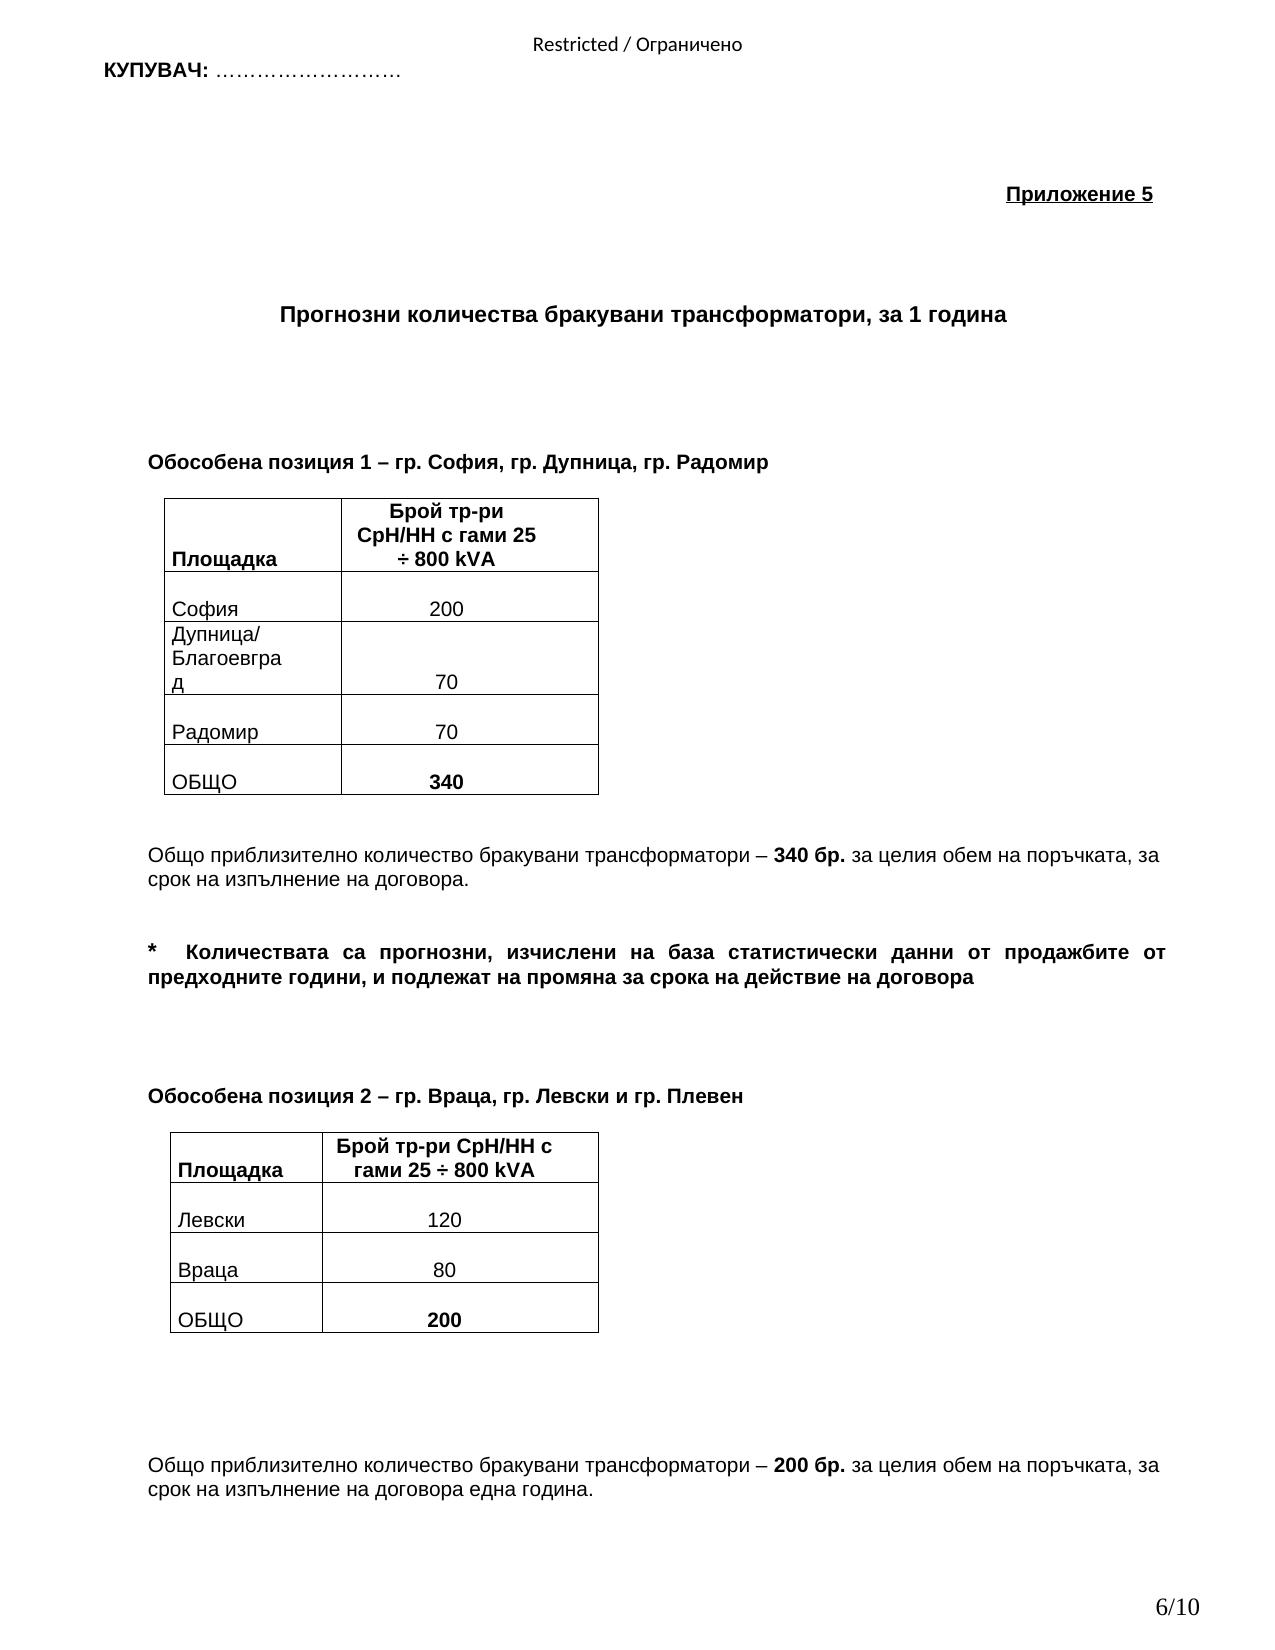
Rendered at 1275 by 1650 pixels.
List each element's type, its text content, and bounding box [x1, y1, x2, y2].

table_cell 70 [342, 622, 598, 693]
table_cell Дупница/ Благоевград [165, 622, 341, 693]
table_cell Левски [171, 1183, 322, 1232]
table_cell 340 [342, 745, 598, 793]
table_cell Радомир [165, 695, 341, 743]
table_cell ОБЩО [171, 1283, 322, 1332]
table_header Брой тр-ри СрН/НН с гами 25 ÷ 800 kVA [323, 1133, 598, 1182]
table_cell Враца [171, 1233, 322, 1282]
table_header Площадка [165, 499, 341, 571]
table_cell 200 [323, 1283, 598, 1332]
table_cell 200 [342, 572, 598, 621]
table_cell 120 [323, 1183, 598, 1232]
table_cell 70 [342, 695, 598, 743]
table_cell 80 [323, 1233, 598, 1282]
text Прогнозни количества бракувани трансформатори, за 1 година [118, 301, 1168, 327]
text * Количествата са прогнозни, изчислени на база статистически данни от продажбите от предходните години, и подлежат на промяна за срока на действие на договора [148, 938, 1168, 988]
text КУПУВАЧ: ……………………… [103, 58, 1200, 82]
text Приложение 5 [148, 181, 1153, 205]
text Обособена позиция 1 – гр. София, гр. Дупница, гр. Радомир [148, 450, 1153, 474]
table_header Площадка [171, 1133, 322, 1182]
table_cell София [165, 572, 341, 621]
text Общо приблизително количество бракувани трансформатори – 340 бр. за целия обем на поръчката, за срок на изпълнение на договора. [148, 842, 1168, 890]
table_cell ОБЩО [165, 745, 341, 793]
table_header Брой тр-ри СрН/НН с гами 25 ÷ 800 kVA [342, 499, 598, 571]
text Обособена позиция 2 – гр. Враца, гр. Левски и гр. Плевен [148, 1084, 1168, 1108]
text Общо приблизително количество бракувани трансформатори – 200 бр. за целия обем на поръчката, за срок на изпълнение на договора една година. [148, 1453, 1168, 1501]
